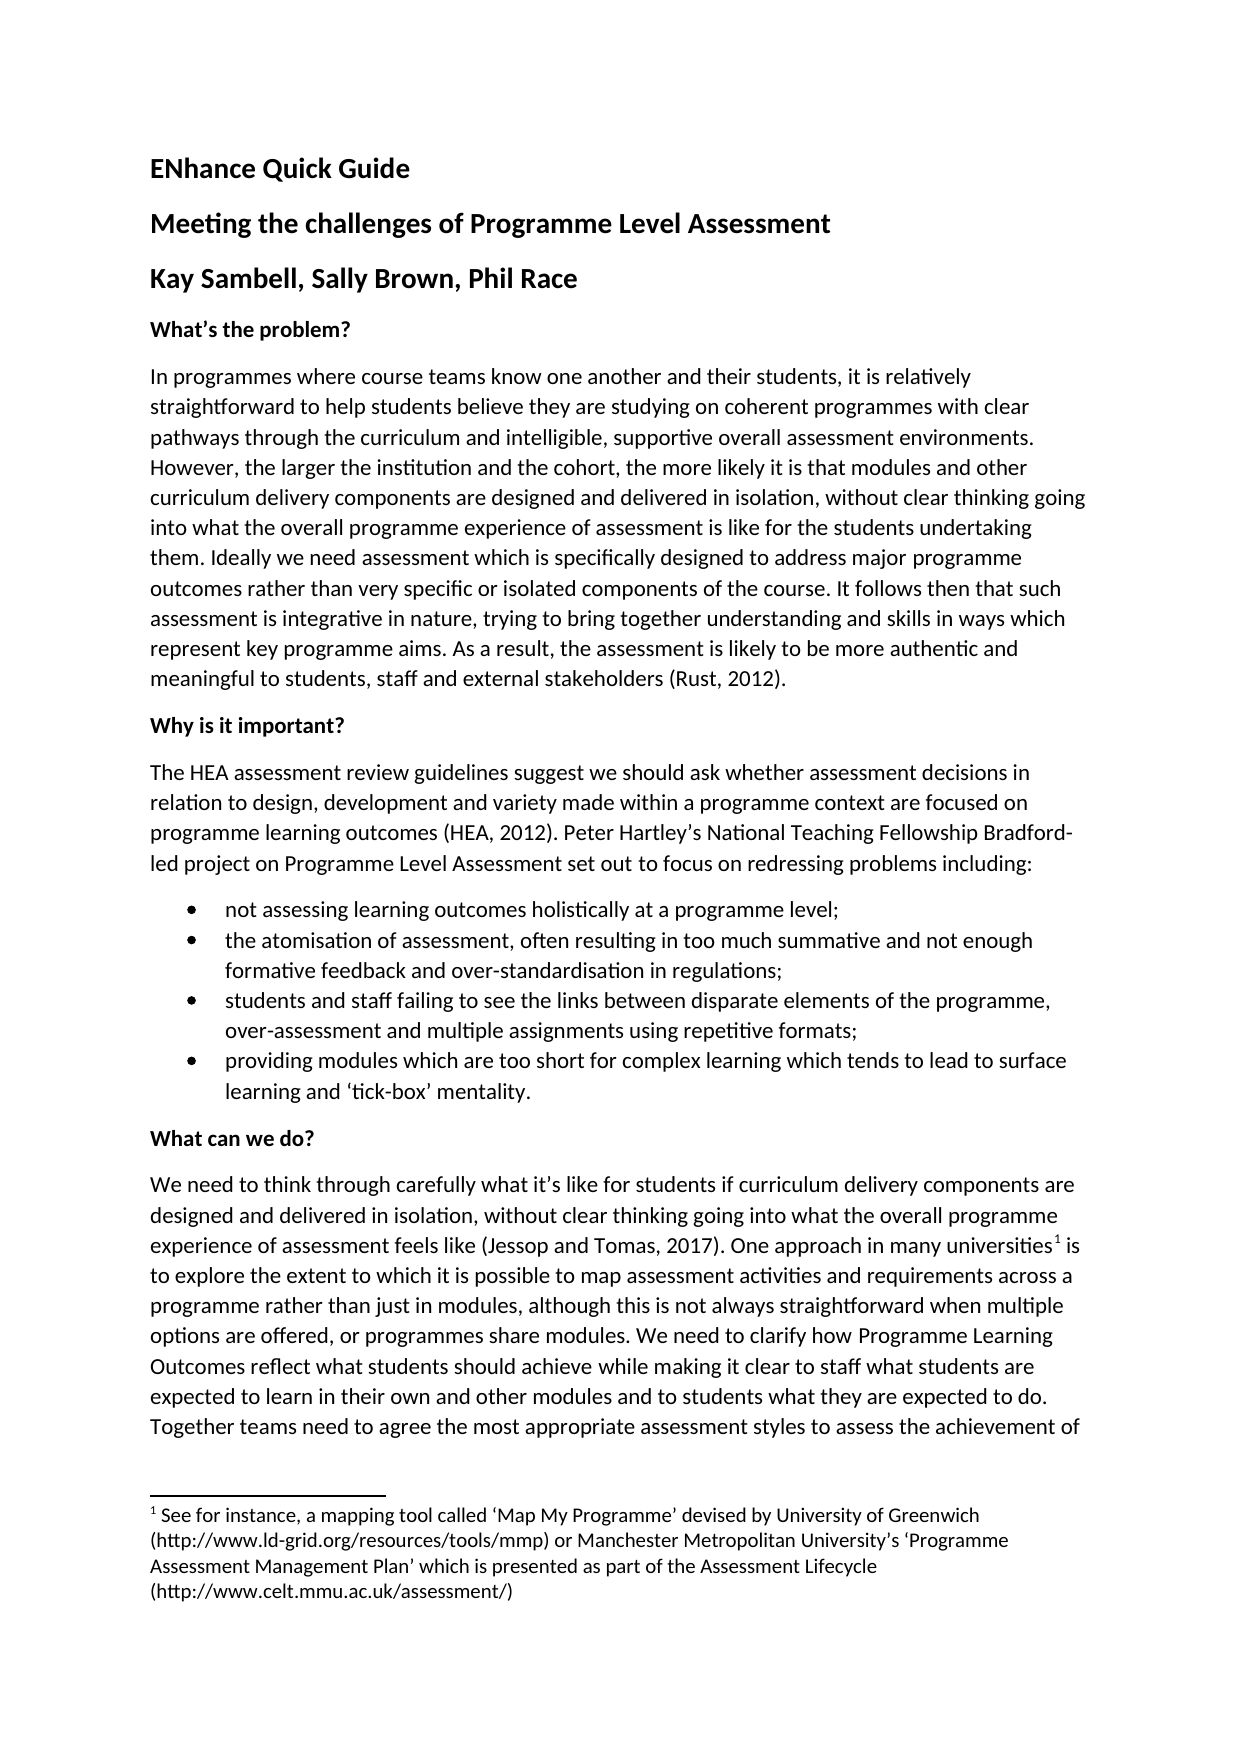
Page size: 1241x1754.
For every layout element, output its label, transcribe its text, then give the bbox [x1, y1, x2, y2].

list not assessing learning outcomes holistically at a programme level; [187, 896, 1090, 923]
text Why is it important? [150, 711, 1090, 739]
text ENhance Quick Guide [150, 150, 1090, 186]
list the atomisation of assessment, often resulting in too much summative and not enough formative feedback and over-standardisation in regulations; [187, 926, 1090, 984]
list providing modules which are too short for complex learning which tends to lead to surface learning and ‘tick-box’ mentality. [187, 1047, 1090, 1105]
text What can we do? [150, 1124, 1090, 1152]
text In programmes where course teams know one another and their students, it is relatively straightforward to help students believe they are studying on coherent programmes with clear pathways through the curriculum and intelligible, supportive overall assessment environments. However, the larger the institution and the cohort, the more likely it is that modules and other curriculum delivery components are designed and delivered in isolation, without clear thinking going into what the overall programme experience of assessment is like for the students undertaking them. Ideally we need assessment which is specifically designed to address major programme outcomes rather than very specific or isolated components of the course. It follows then that such assessment is integrative in nature, trying to bring together understanding and skills in ways which represent key programme aims. As a result, the assessment is likely to be more authentic and meaningful to students, staff and external stakeholders (Rust, 2012). [150, 362, 1090, 692]
list students and staff failing to see the links between disparate elements of the programme, over-assessment and multiple assignments using repetitive formats; [187, 986, 1090, 1044]
text The HEA assessment review guidelines suggest we should ask whether assessment decisions in relation to design, development and variety made within a programme context are focused on programme learning outcomes (HEA, 2012). Peter Hartley’s National Teaching Fellowship Bradford-led project on Programme Level Assessment set out to focus on redressing problems including: [150, 758, 1090, 877]
text What’s the problem? [150, 315, 1090, 343]
text Meeting the challenges of Programme Level Assessment [150, 205, 1090, 241]
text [150, 1171, 1090, 1440]
text Kay Sambell, Sally Brown, Phil Race [150, 260, 1090, 296]
